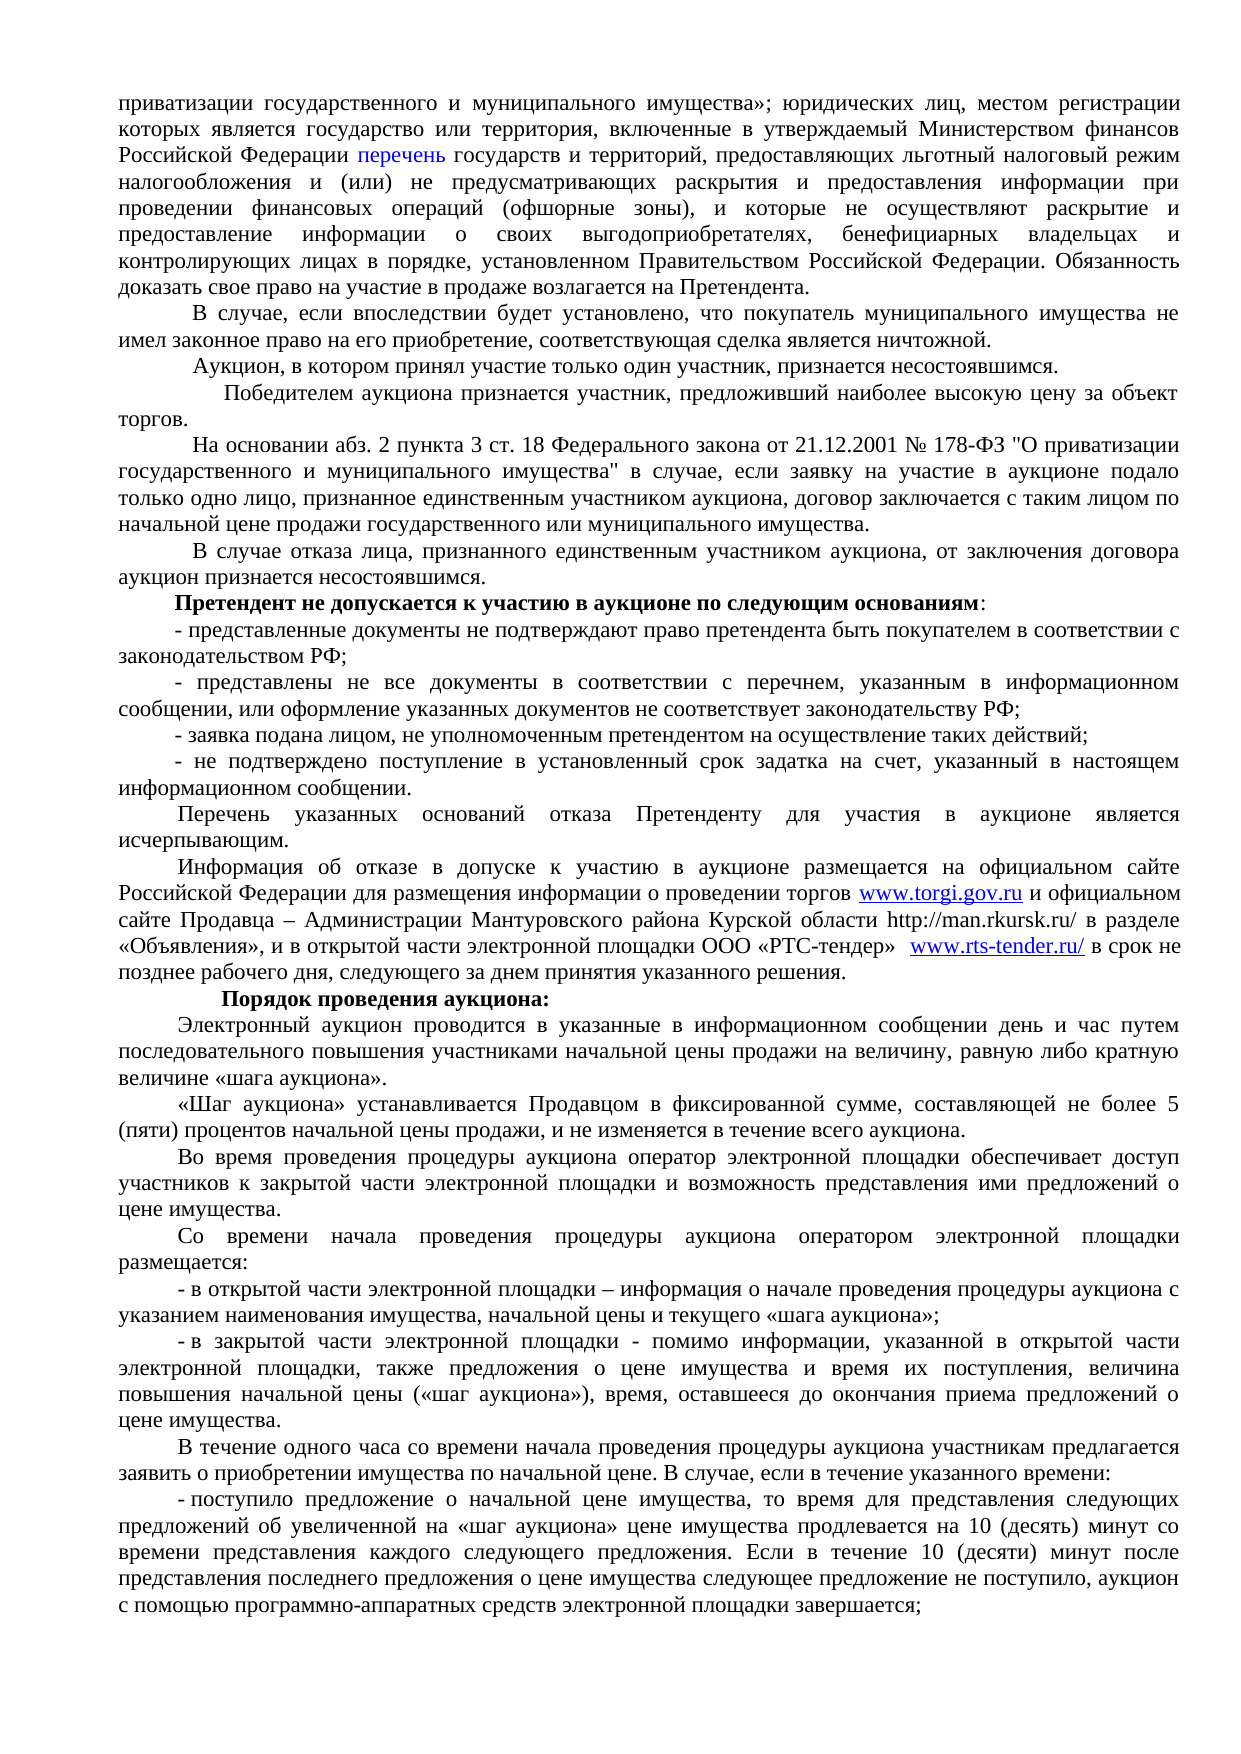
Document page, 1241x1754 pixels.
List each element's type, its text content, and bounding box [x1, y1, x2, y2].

text Аукцион, в котором принял участие только один участник, признается несостоявшимся. [118, 352, 1181, 378]
text «Шаг аукциона» устанавливается Продавцом в фиксированной сумме, составляющей не более 5 (пяти) процентов начальной цены продажи, и не изменяется в течение всего аукциона. [118, 1090, 1181, 1143]
text В случае отказа лица, признанного единственным участником аукциона, от заключения договора аукцион признается несостоявшимся. [118, 537, 1181, 589]
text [118, 89, 1181, 299]
text Со времени начала проведения процедуры аукциона оператором электронной площадки размещается: [118, 1222, 1181, 1274]
text - представленные документы не подтверждают право претендента быть покупателем в соответствии с законодательством РФ; [118, 616, 1181, 668]
text - в открытой части электронной площадки – информация о начале проведения процедуры аукциона с указанием наименования имущества, начальной цены и текущего «шага аукциона»; [118, 1274, 1181, 1327]
text - поступило предложение о начальной цене имущества, то время для представления следующих предложений об увеличенной на «шаг аукциона» цене имущества продлевается на 10 (десять) минут со времени представления каждого следующего предложения. Если в течение 10 (десяти) минут после представления последнего предложения о цене имущества следующее предложение не поступило, аукцион с помощью программно-аппаратных средств электронной площадки завершается; [118, 1485, 1181, 1617]
text Порядок проведения аукциона: [118, 985, 1181, 1011]
text Перечень указанных оснований отказа Претенденту для участия в аукционе является исчерпывающим. [118, 800, 1181, 853]
text Информация об отказе в допуске к участию в аукционе размещается на официальном сайте Российской Федерации для размещения информации о проведении торгов www.torgi.gov.ru и официальном сайте Продавца – Администрации Мантуровского района Курской области http://man.rkursk.ru/ в разделе «Объявления», и в открытой части электронной площадки ООО «РТС-тендер» www.rts-tender.ru/ в срок не позднее рабочего дня, следующего за днем принятия указанного решения. [118, 853, 1181, 985]
text - представлены не все документы в соответствии с перечнем, указанным в информационном сообщении, или оформление указанных документов не соответствует законодательству РФ; [118, 668, 1181, 721]
text Претендент не допускается к участию в аукционе по следующим основаниям: [118, 589, 1181, 616]
text - в закрытой части электронной площадки - помимо информации, указанной в открытой части электронной площадки, также предложения о цене имущества и время их поступления, величина повышения начальной цены («шаг аукциона»), время, оставшееся до окончания приема предложений о цене имущества. [118, 1327, 1181, 1433]
text - не подтверждено поступление в установленный срок задатка на счет, указанный в настоящем информационном сообщении. [118, 747, 1181, 800]
text - заявка подана лицом, не уполномоченным претендентом на осуществление таких действий; [118, 721, 1181, 747]
list Во время проведения процедуры аукциона оператор электронной площадки обеспечивает доступ участников к закрытой части электронной площадки и возможность представления ими предложений о цене имущества. [118, 1143, 1181, 1222]
text Победителем аукциона признается участник, предложивший наиболее высокую цену за объект торгов. [118, 378, 1181, 431]
text Электронный аукцион проводится в указанные в информационном сообщении день и час путем последовательного повышения участниками начальной цены продажи на величину, равную либо кратную величине «шага аукциона». [118, 1011, 1181, 1090]
text В течение одного часа со времени начала проведения процедуры аукциона участникам предлагается заявить о приобретении имущества по начальной цене. В случае, если в течение указанного времени: [118, 1433, 1181, 1485]
text На основании абз. 2 пункта 3 ст. 18 Федерального закона от 21.12.2001 № 178-ФЗ "О приватизации государственного и муниципального имущества" в случае, если заявку на участие в аукционе подало только одно лицо, признанное единственным участником аукциона, договор заключается с таким лицом по начальной цене продажи государственного или муниципального имущества. [118, 431, 1181, 537]
text В случае, если впоследствии будет установлено, что покупатель муниципального имущества не имел законное право на его приобретение, соответствующая сделка является ничтожной. [118, 299, 1181, 352]
